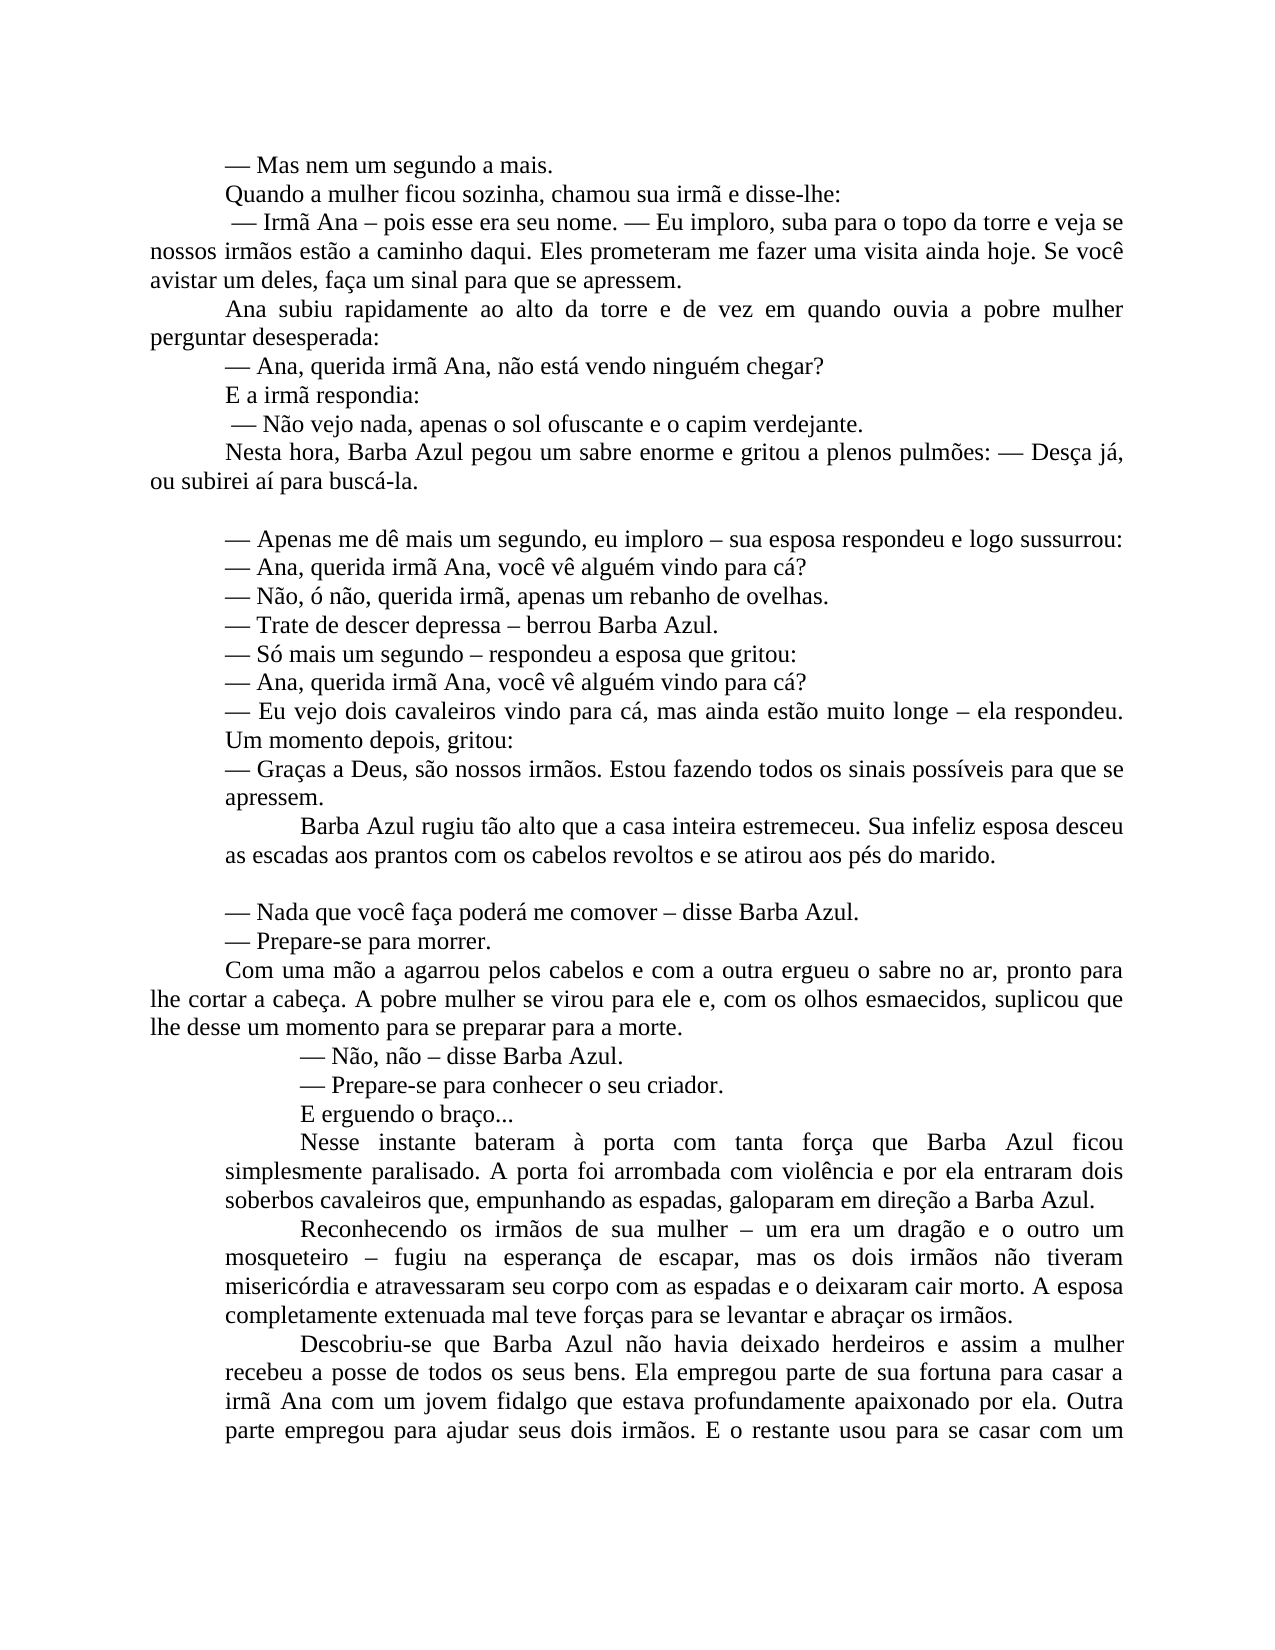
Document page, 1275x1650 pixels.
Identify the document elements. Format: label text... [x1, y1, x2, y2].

text — Não vejo nada, apenas o sol ofuscante e o capim verdejante. [150, 409, 1125, 437]
text — Apenas me dê mais um segundo, eu imploro – sua esposa respondeu e logo sussurrou: — Ana, querida irmã Ana, você vê alguém vindo para cá? [225, 524, 1125, 581]
text Quando a mulher ficou sozinha, chamou sua irmã e disse-lhe: [150, 179, 1125, 207]
text Com uma mão a agarrou pelos cabelos e com a outra ergueu o sabre no ar, pronto para lhe cortar a cabeça. A pobre mulher se virou para ele e, com os olhos esmaecidos, suplicou que lhe desse um momento para se preparar para a morte. [150, 955, 1125, 1041]
text — Só mais um segundo – respondeu a esposa que gritou: [225, 639, 1125, 667]
text Barba Azul rugiu tão alto que a casa inteira estremeceu. Sua infeliz esposa desceu as escadas aos prantos com os cabelos revoltos e se atirou aos pés do marido. [225, 811, 1125, 869]
text — Nada que você faça poderá me comover – disse Barba Azul. [150, 897, 1125, 926]
text — Prepare-se para morrer. [150, 926, 1125, 955]
text — Trate de descer depressa – berrou Barba Azul. [225, 610, 1125, 639]
text Reconhecendo os irmãos de sua mulher – um era um dragão e o outro um mosqueteiro – fugiu na esperança de escapar, mas os dois irmãos não tiveram misericórdia e atravessaram seu corpo com as espadas e o deixaram cair morto. A esposa completamente extenuada mal teve forças para se levantar e abraçar os irmãos. [225, 1214, 1125, 1329]
text Nesse instante bateram à porta com tanta força que Barba Azul ficou simplesmente paralisado. A porta foi arrombada com violência e por ela entraram dois soberbos cavaleiros que, empunhando as espadas, galoparam em direção a Barba Azul. [225, 1127, 1125, 1214]
text — Prepare-se para conhecer o seu criador. [225, 1070, 1125, 1099]
text — Ana, querida irmã Ana, não está vendo ninguém chegar? [150, 351, 1125, 380]
text E a irmã respondia: [150, 380, 1125, 409]
text — Não, ó não, querida irmã, apenas um rebanho de ovelhas. [225, 581, 1125, 610]
text — Graças a Deus, são nossos irmãos. Estou fazendo todos os sinais possíveis para que se apressem. [225, 754, 1125, 811]
text Ana subiu rapidamente ao alto da torre e de vez em quando ouvia a pobre mulher perguntar desesperada: [150, 294, 1125, 351]
text — Mas nem um segundo a mais. [150, 150, 1125, 179]
text E erguendo o braço... [225, 1099, 1125, 1127]
text — Irmã Ana – pois esse era seu nome. — Eu imploro, suba para o topo da torre e veja se nossos irmãos estão a caminho daqui. Eles prometeram me fazer uma visita ainda hoje. Se você avistar um deles, faça um sinal para que se apressem. [150, 207, 1125, 294]
text — Ana, querida irmã Ana, você vê alguém vindo para cá? [225, 667, 1125, 696]
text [225, 1329, 1125, 1444]
text — Não, não – disse Barba Azul. [225, 1041, 1125, 1070]
text — Eu vejo dois cavaleiros vindo para cá, mas ainda estão muito longe – ela respondeu. Um momento depois, gritou: [225, 696, 1125, 754]
text Nesta hora, Barba Azul pegou um sabre enorme e gritou a plenos pulmões: — Desça já, ou subirei aí para buscá-la. [150, 437, 1125, 495]
